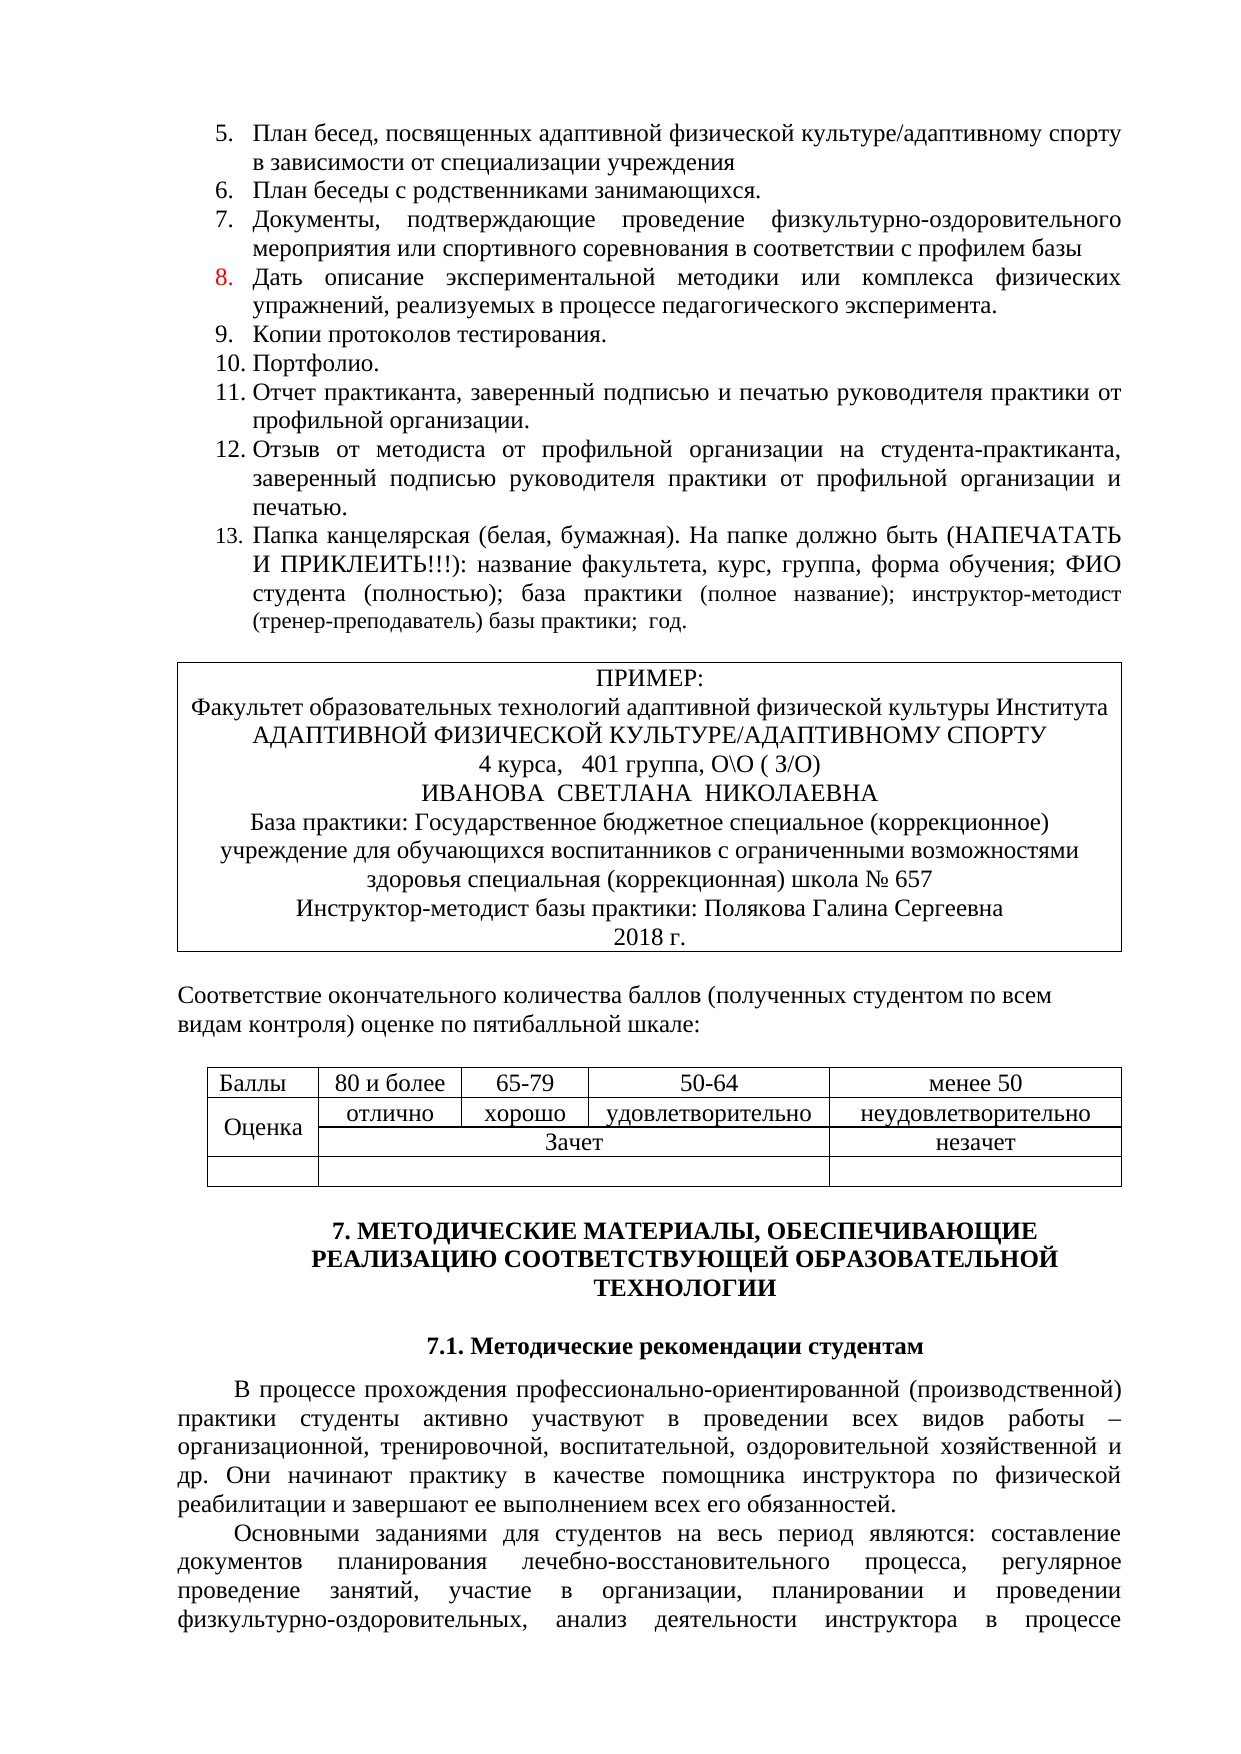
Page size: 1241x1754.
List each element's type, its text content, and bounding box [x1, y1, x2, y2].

list Дать описание экспериментальной методики или комплекса физических упражнений, реализуемых в процессе педагогического эксперимента. [215, 262, 1122, 319]
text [177, 1518, 1122, 1633]
list Папка канцелярская (белая, бумажная). На папке должно быть (НАПЕЧАТАТЬ И ПРИКЛЕИТЬ!!!): название факультета, курс, группа, форма обучения; ФИО студента (полностью); база практики (полное название); инструктор-методист (тренер-преподаватель) базы практики; год. [215, 521, 1122, 633]
table_cell неудовлетворительно [830, 1098, 1121, 1126]
table_cell Зачет [319, 1128, 829, 1156]
table_header 50-64 [589, 1068, 829, 1097]
list Копии протоколов тестирования. [215, 319, 1122, 348]
list Портфолио. [215, 348, 1122, 377]
list Отзыв от методиста от профильной организации на студента-практиканта, заверенный подписью руководителя практики от профильной организации и печатью. [215, 434, 1122, 521]
list План беседы с родственниками занимающихся. [215, 176, 1122, 204]
list План бесед, посвященных адаптивной физической культуре/адаптивному спорту в зависимости от специализации учреждения [215, 118, 1122, 176]
table_cell незачет [830, 1128, 1121, 1156]
table_header 65-79 [462, 1068, 588, 1097]
table_cell удовлетворительно [589, 1098, 829, 1126]
table_cell хорошо [462, 1098, 588, 1126]
table_header ПРИМЕР: Факультет образовательных технологий адаптивной физической культуры Института АДАПТИВНОЙ ФИЗИЧЕСКОЙ КУЛЬТУРЕ/АДАПТИВНОМУ СПОРТУ 4 курса, 401 группа, О\О ( З/О) ИВАНОВА СВЕТЛАНА НИКОЛАЕВНА База практики: Государственное бюджетное специальное (коррекционное) учреждение для обучающихся воспитанников с ограниченными возможностями здоровья специальная (коррекционная) школа № 657 Инструктор-методист базы практики: Полякова Галина Сергеевна 2018 г. [178, 663, 1121, 951]
table_header менее 50 [830, 1068, 1121, 1097]
text 7. МЕТОДИЧЕСКИЕ МАТЕРИАЛЫ, ОБЕСПЕЧИВАЮЩИЕ РЕАЛИЗАЦИЮ СООТВЕТСТВУЮЩЕЙ ОБРАЗОВАТЕЛЬНОЙ ТЕХНОЛОГИИ [247, 1216, 1122, 1302]
table_header 80 и более [319, 1068, 461, 1097]
text 7.1. Методические рекомендации студентам [217, 1331, 1133, 1359]
table_header Баллы [208, 1068, 318, 1097]
text В процессе прохождения профессионально-ориентированной (производственной) практики студенты активно участвуют в проведении всех видов работы – организационной, тренировочной, воспитательной, оздоровительной хозяйственной и др. Они начинают практику в качестве помощника инструктора по физической реабилитации и завершают ее выполнением всех его обязанностей. [177, 1374, 1122, 1518]
list Документы, подтверждающие проведение физкультурно-оздоровительного мероприятия или спортивного соревнования в соответствии с профилем базы [215, 204, 1122, 262]
table_cell Оценка [208, 1098, 318, 1156]
table_cell [319, 1157, 829, 1186]
text Соответствие окончательного количества баллов (полученных студентом по всем видам контроля) оценке по пятибалльной шкале: [177, 981, 1122, 1038]
table_cell [830, 1157, 1121, 1186]
table_cell отлично [319, 1098, 461, 1126]
table_cell [208, 1157, 318, 1186]
list Отчет практиканта, заверенный подписью и печатью руководителя практики от профильной организации. [215, 377, 1122, 434]
